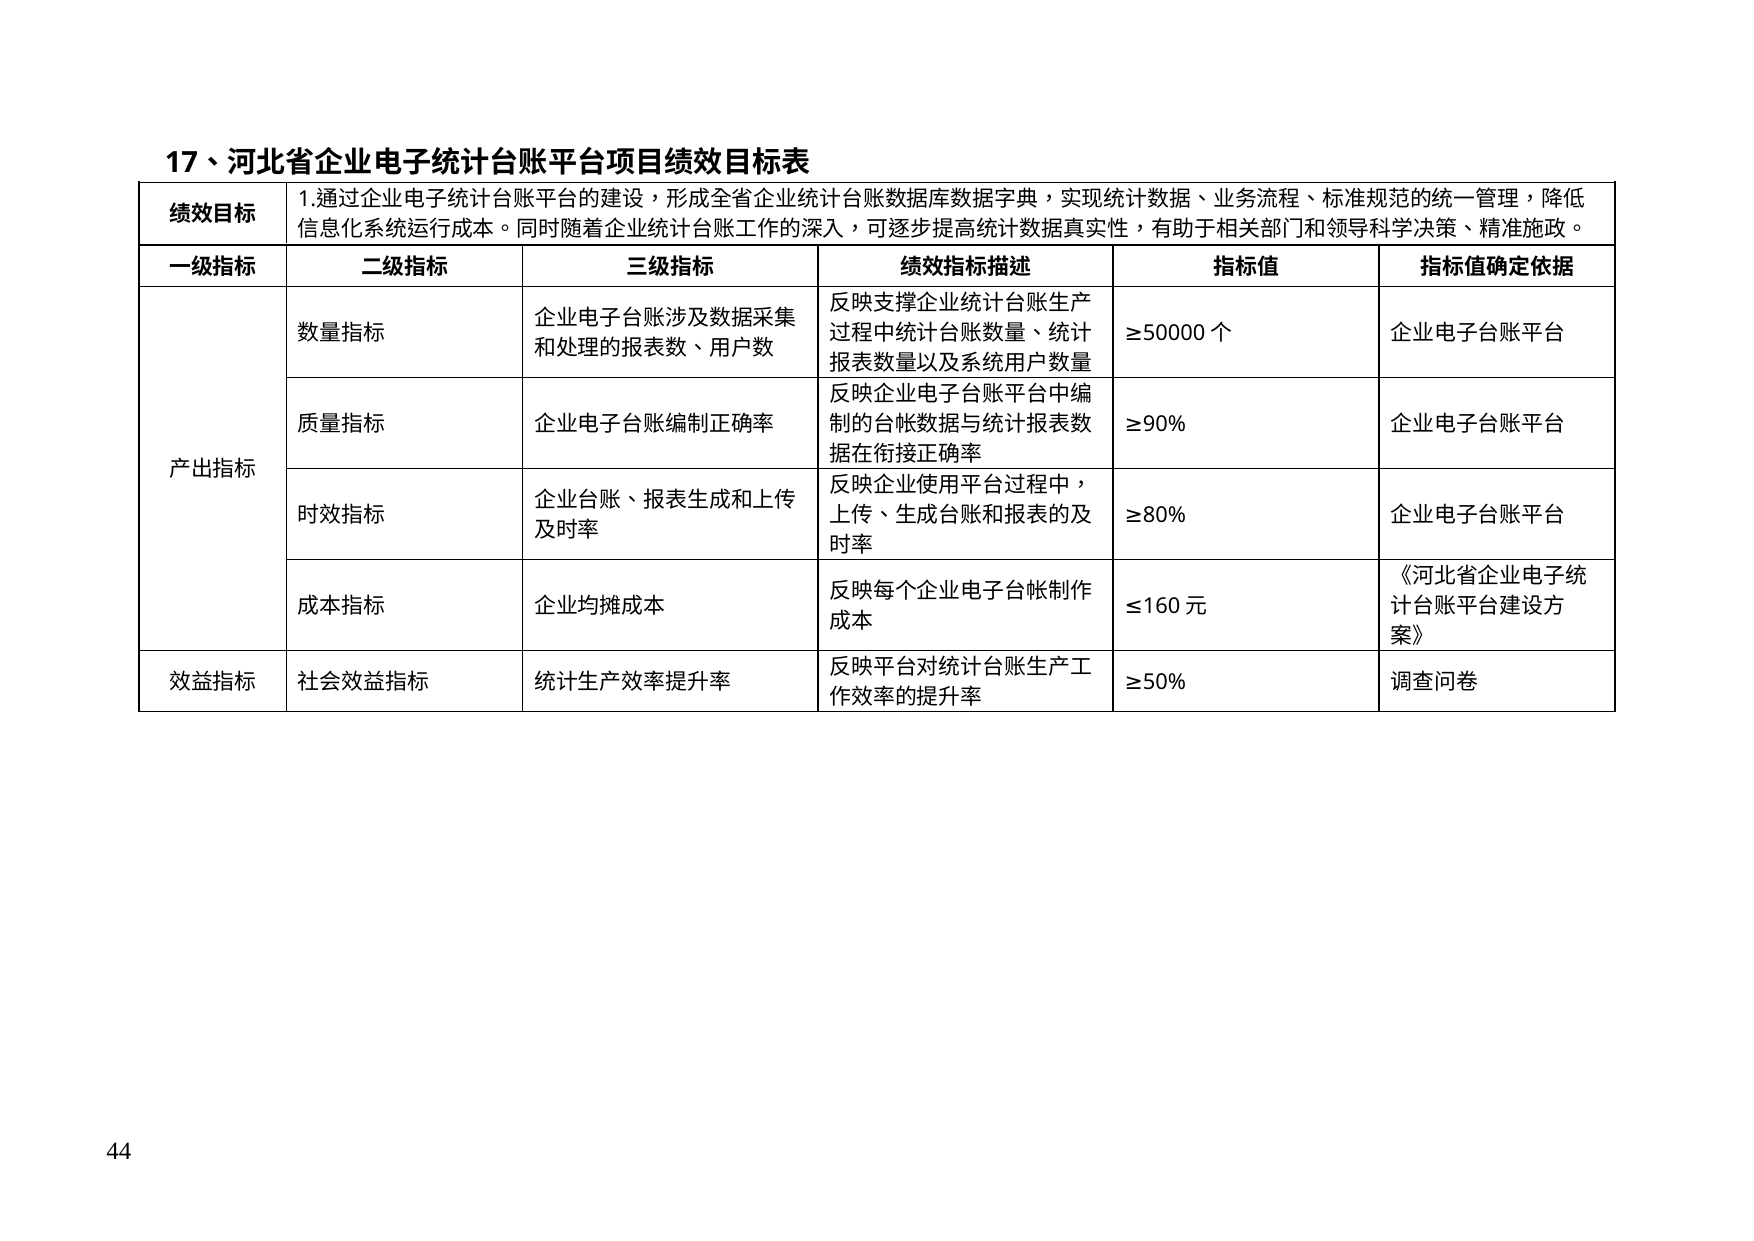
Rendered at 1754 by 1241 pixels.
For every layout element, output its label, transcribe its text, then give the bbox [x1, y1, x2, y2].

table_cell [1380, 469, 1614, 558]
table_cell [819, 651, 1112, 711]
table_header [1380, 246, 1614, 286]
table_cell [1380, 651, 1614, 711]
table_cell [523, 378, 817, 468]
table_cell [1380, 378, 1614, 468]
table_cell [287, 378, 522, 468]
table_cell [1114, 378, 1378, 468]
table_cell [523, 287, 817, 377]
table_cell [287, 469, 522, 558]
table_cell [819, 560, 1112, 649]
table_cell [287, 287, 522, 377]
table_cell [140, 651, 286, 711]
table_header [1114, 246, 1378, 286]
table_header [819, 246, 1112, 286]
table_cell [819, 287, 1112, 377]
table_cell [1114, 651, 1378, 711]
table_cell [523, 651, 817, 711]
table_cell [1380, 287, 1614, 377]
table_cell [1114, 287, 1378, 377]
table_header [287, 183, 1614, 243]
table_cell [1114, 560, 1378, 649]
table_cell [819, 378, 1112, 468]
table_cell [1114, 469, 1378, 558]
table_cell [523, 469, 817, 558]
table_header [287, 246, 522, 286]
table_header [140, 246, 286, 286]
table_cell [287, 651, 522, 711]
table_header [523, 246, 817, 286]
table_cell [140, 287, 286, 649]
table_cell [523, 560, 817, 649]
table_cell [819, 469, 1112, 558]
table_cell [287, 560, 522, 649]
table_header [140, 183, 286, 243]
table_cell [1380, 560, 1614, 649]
text 17、河北省企业电子统计台账平台项目绩效目标表 [106, 142, 1648, 181]
